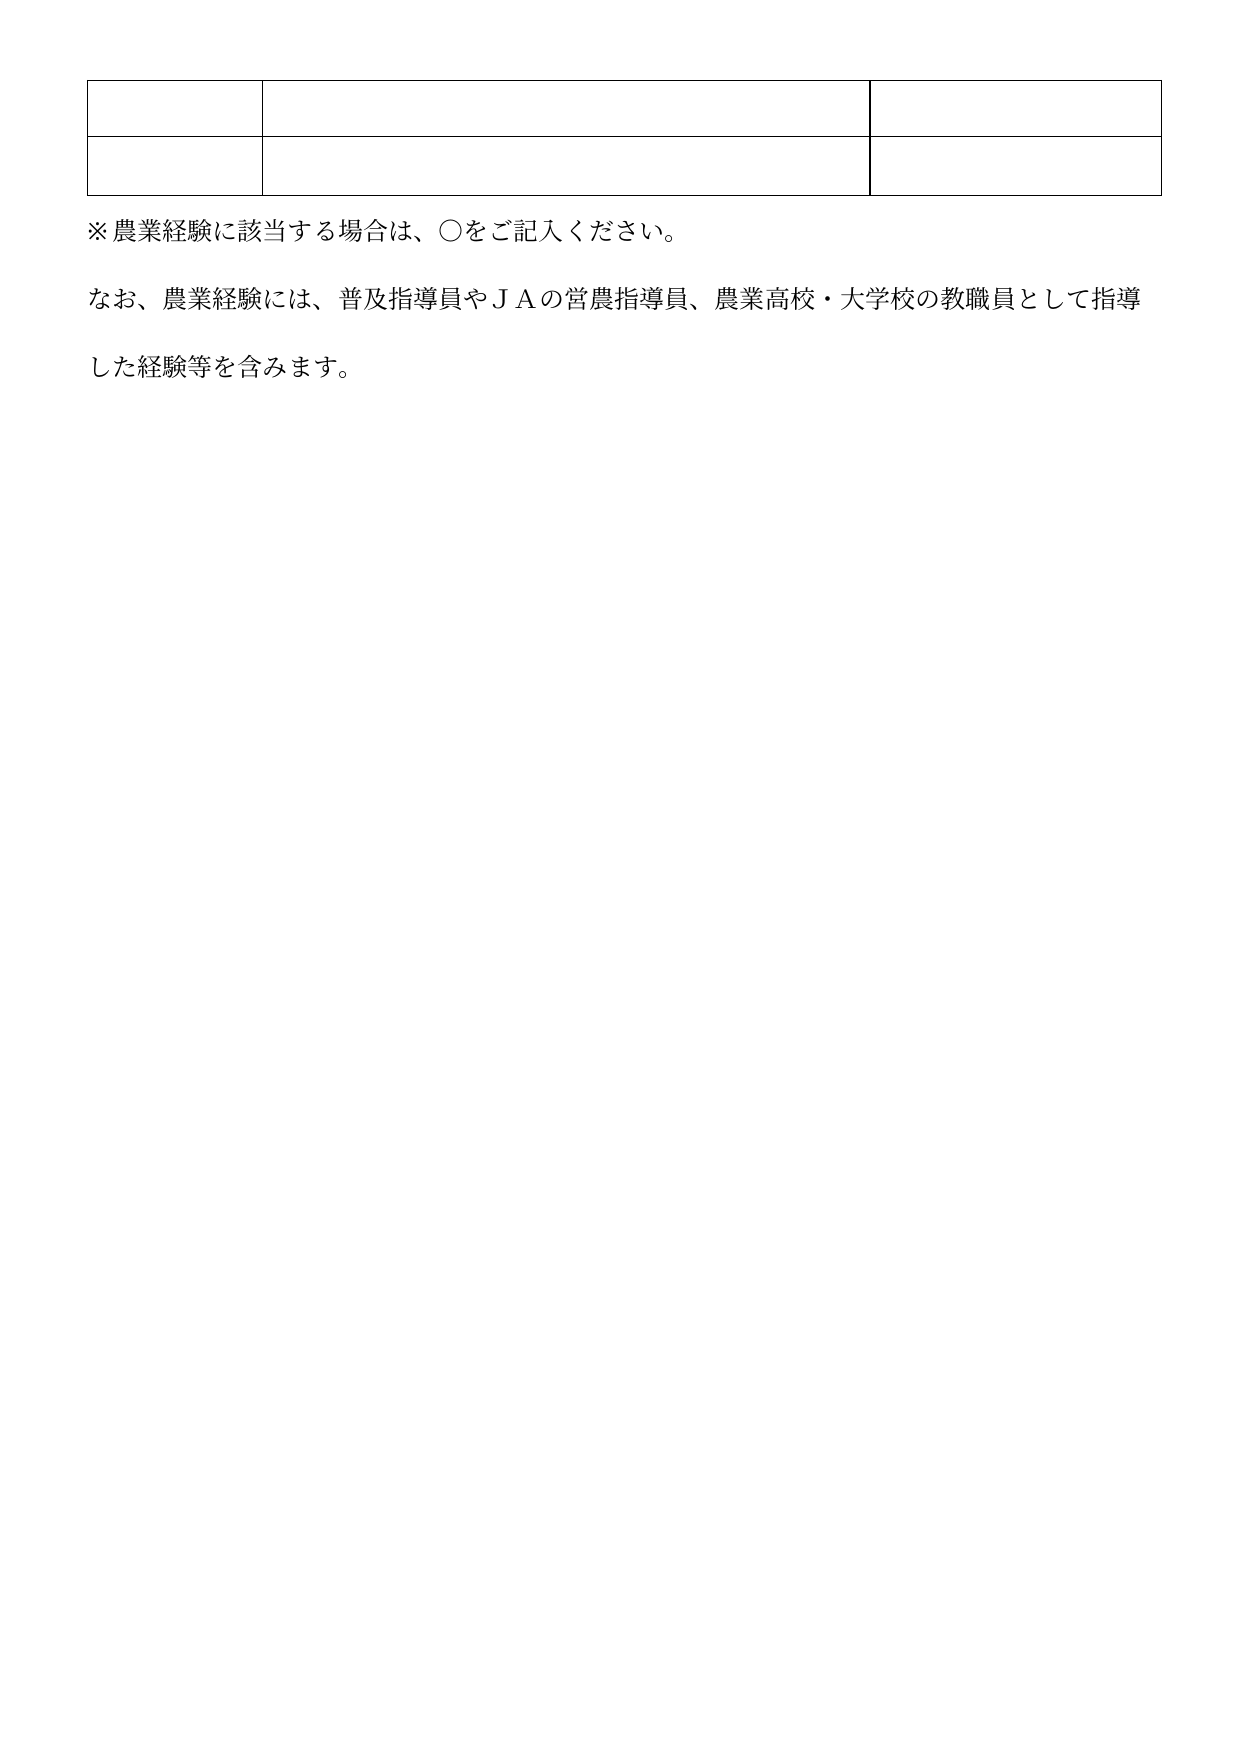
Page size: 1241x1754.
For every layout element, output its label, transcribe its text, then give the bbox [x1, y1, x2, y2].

text ※農業経験に該当する場合は、○をご記入ください。 [87, 196, 1141, 264]
table_cell [88, 81, 262, 136]
table_cell [88, 137, 262, 195]
text なお、農業経験には、普及指導員やＪＡの営農指導員、農業高校・大学校の教職員として指導した経験等を含みます。参考様式② [87, 264, 1141, 400]
table_cell [263, 81, 869, 136]
table_cell [871, 137, 1161, 195]
table_cell [871, 81, 1161, 136]
table_cell [263, 137, 869, 195]
